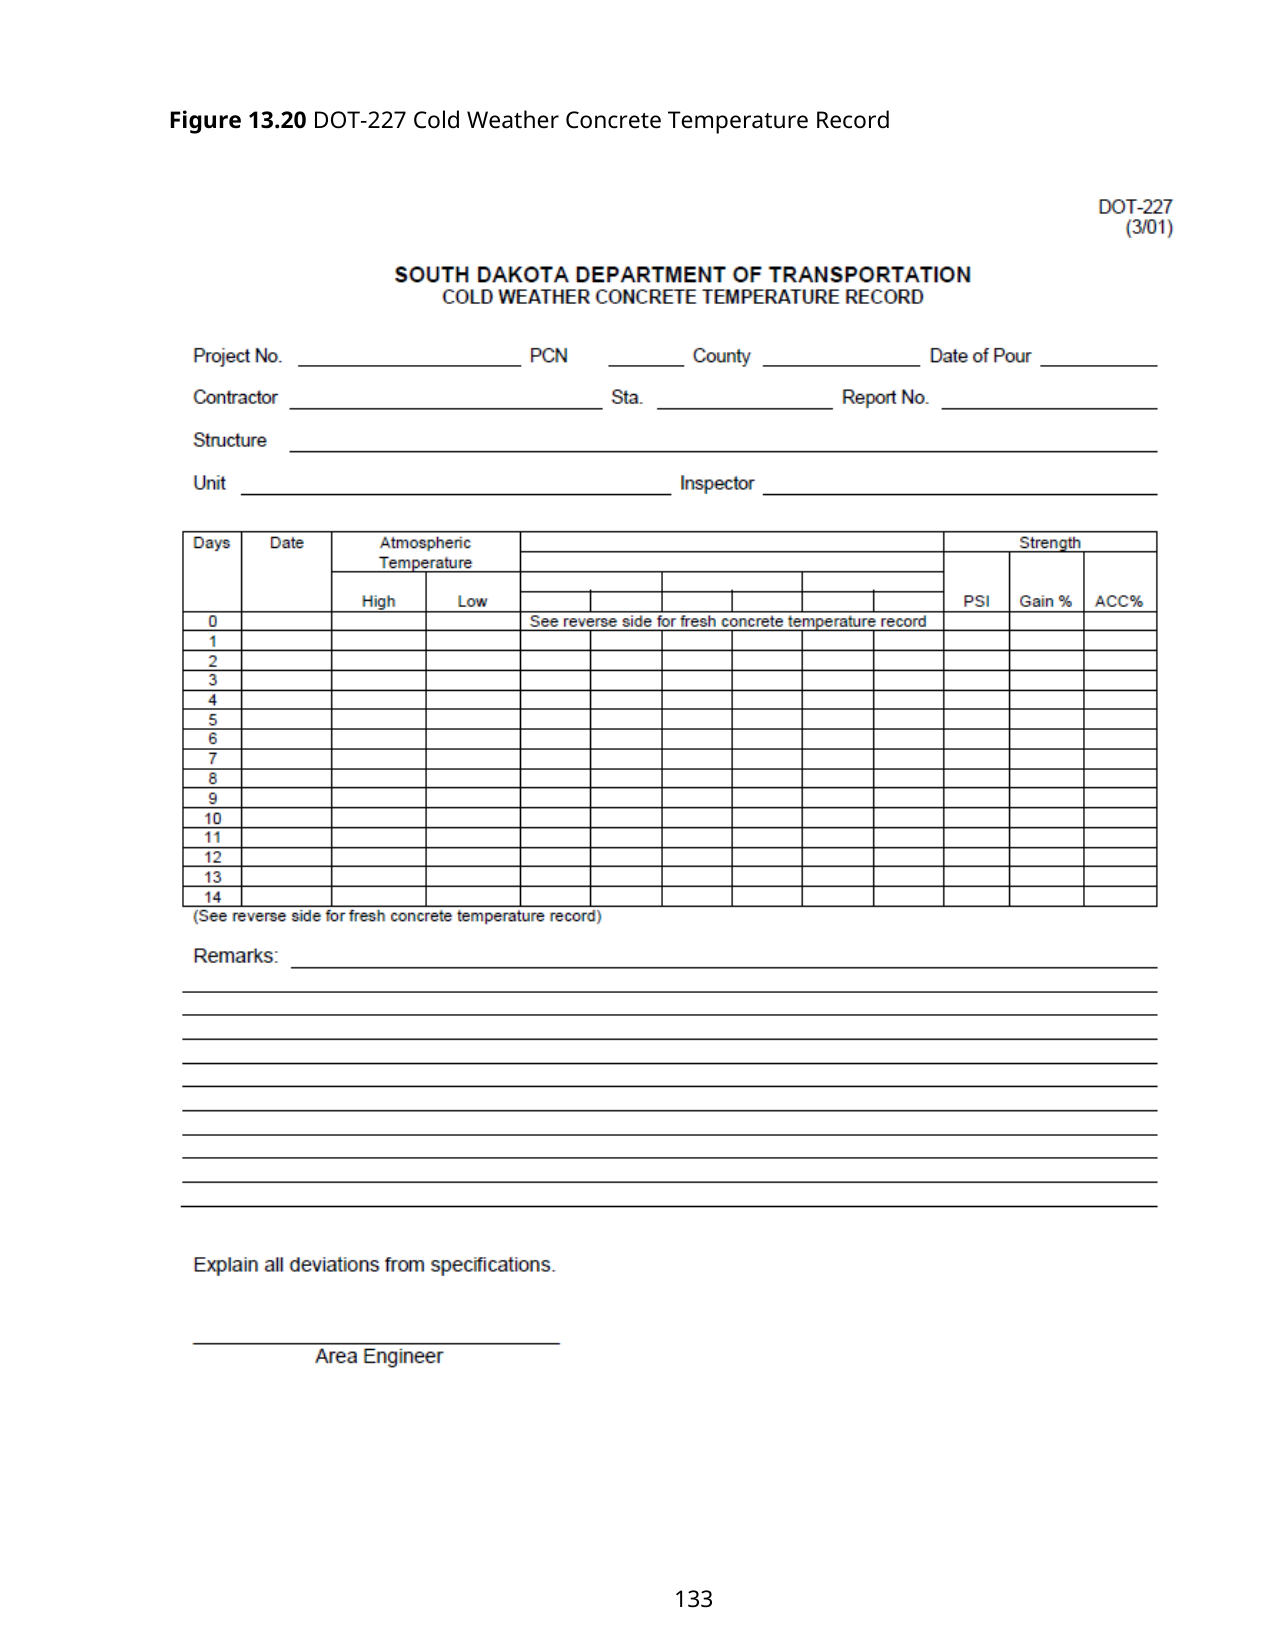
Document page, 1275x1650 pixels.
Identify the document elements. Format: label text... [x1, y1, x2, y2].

text Figure 13.20 DOT-227 Cold Weather Concrete Temperature Record [169, 103, 1273, 135]
picture [131, 191, 1205, 1399]
